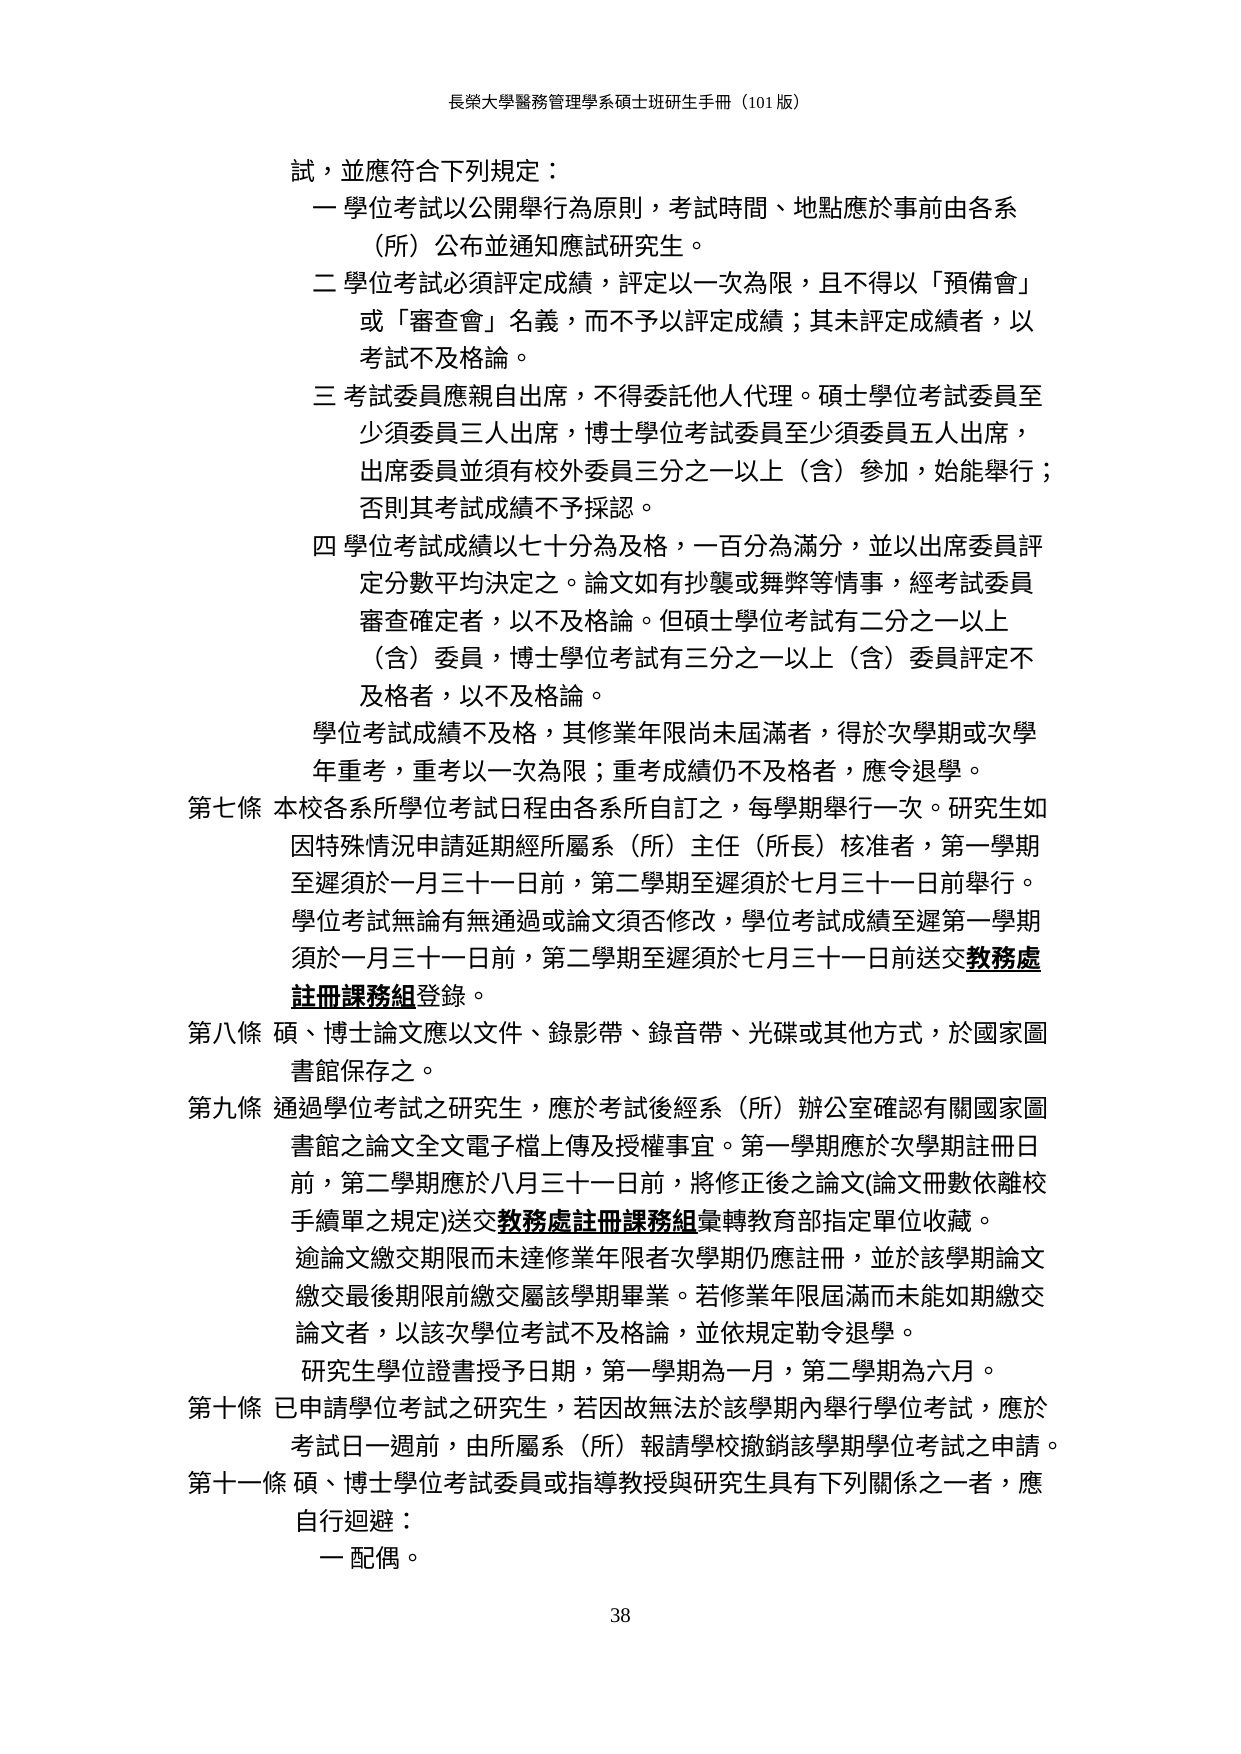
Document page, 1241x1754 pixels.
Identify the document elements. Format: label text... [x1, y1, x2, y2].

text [187, 150, 1053, 187]
text 三 考試委員應親自出席，不得委託他人代理。碩士學位考試委員至少須委員三人出席，博士學位考試委員至少須委員五人出席，出席委員並須有校外委員三分之一以上（含）參加，始能舉行；否則其考試成績不予採認。 [312, 375, 1053, 525]
text 第九條 通過學位考試之研究生，應於考試後經系（所）辦公室確認有關國家圖書館之論文全文電子檔上傳及授權事宜。第一學期應於次學期註冊日前，第二學期應於八月三十一日前，將修正後之論文(論文冊數依離校手續單之規定)送交教務處註冊課務組彙轉教育部指定單位收藏。 [187, 1087, 1053, 1237]
text 一 學位考試以公開舉行為原則，考試時間、地點應於事前由各系（所）公布並通知應試研究生。 [312, 187, 1053, 262]
text 研究生學位證書授予日期，第一學期為一月，第二學期為六月。 [301, 1350, 1053, 1387]
text 二 學位考試必須評定成績，評定以一次為限，且不得以「預備會」或「審查會」名義，而不予以評定成績；其未評定成績者，以考試不及格論。 [312, 262, 1053, 375]
text 第十一條 碩、博士學位考試委員或指導教授與研究生具有下列關係之一者，應自行迴避： [187, 1462, 1053, 1537]
text 逾論文繳交期限而未達修業年限者次學期仍應註冊，並於該學期論文繳交最後期限前繳交屬該學期畢業。若修業年限屆滿而未能如期繳交論文者，以該次學位考試不及格論，並依規定勒令退學。 [295, 1237, 1053, 1350]
text 學位考試成績不及格，其修業年限尚未屆滿者，得於次學期或次學年重考，重考以一次為限；重考成績仍不及格者，應令退學。 [312, 712, 1053, 787]
text 第七條 本校各系所學位考試日程由各系所自訂之，每學期舉行一次。研究生如因特殊情況申請延期經所屬系（所）主任（所長）核准者，第一學期至遲須於一月三十一日前，第二學期至遲須於七月三十一日前舉行。 [187, 787, 1053, 900]
text 第十條 已申請學位考試之研究生，若因故無法於該學期內舉行學位考試，應於考試日一週前，由所屬系（所）報請學校撤銷該學期學位考試之申請。 [187, 1387, 1053, 1462]
text 一 配偶。 [307, 1537, 1053, 1575]
text 學位考試無論有無通過或論文須否修改，學位考試成績至遲第一學期須於一月三十一日前，第二學期至遲須於七月三十一日前送交教務處註冊課務組登錄。 [291, 900, 1053, 1012]
text 第八條 碩、博士論文應以文件、錄影帶、錄音帶、光碟或其他方式，於國家圖書館保存之。 [187, 1012, 1053, 1087]
text 四 學位考試成績以七十分為及格，一百分為滿分，並以出席委員評定分數平均決定之。論文如有抄襲或舞弊等情事，經考試委員審查確定者，以不及格論。但碩士學位考試有二分之一以上（含）委員，博士學位考試有三分之一以上（含）委員評定不及格者，以不及格論。 [312, 525, 1053, 712]
